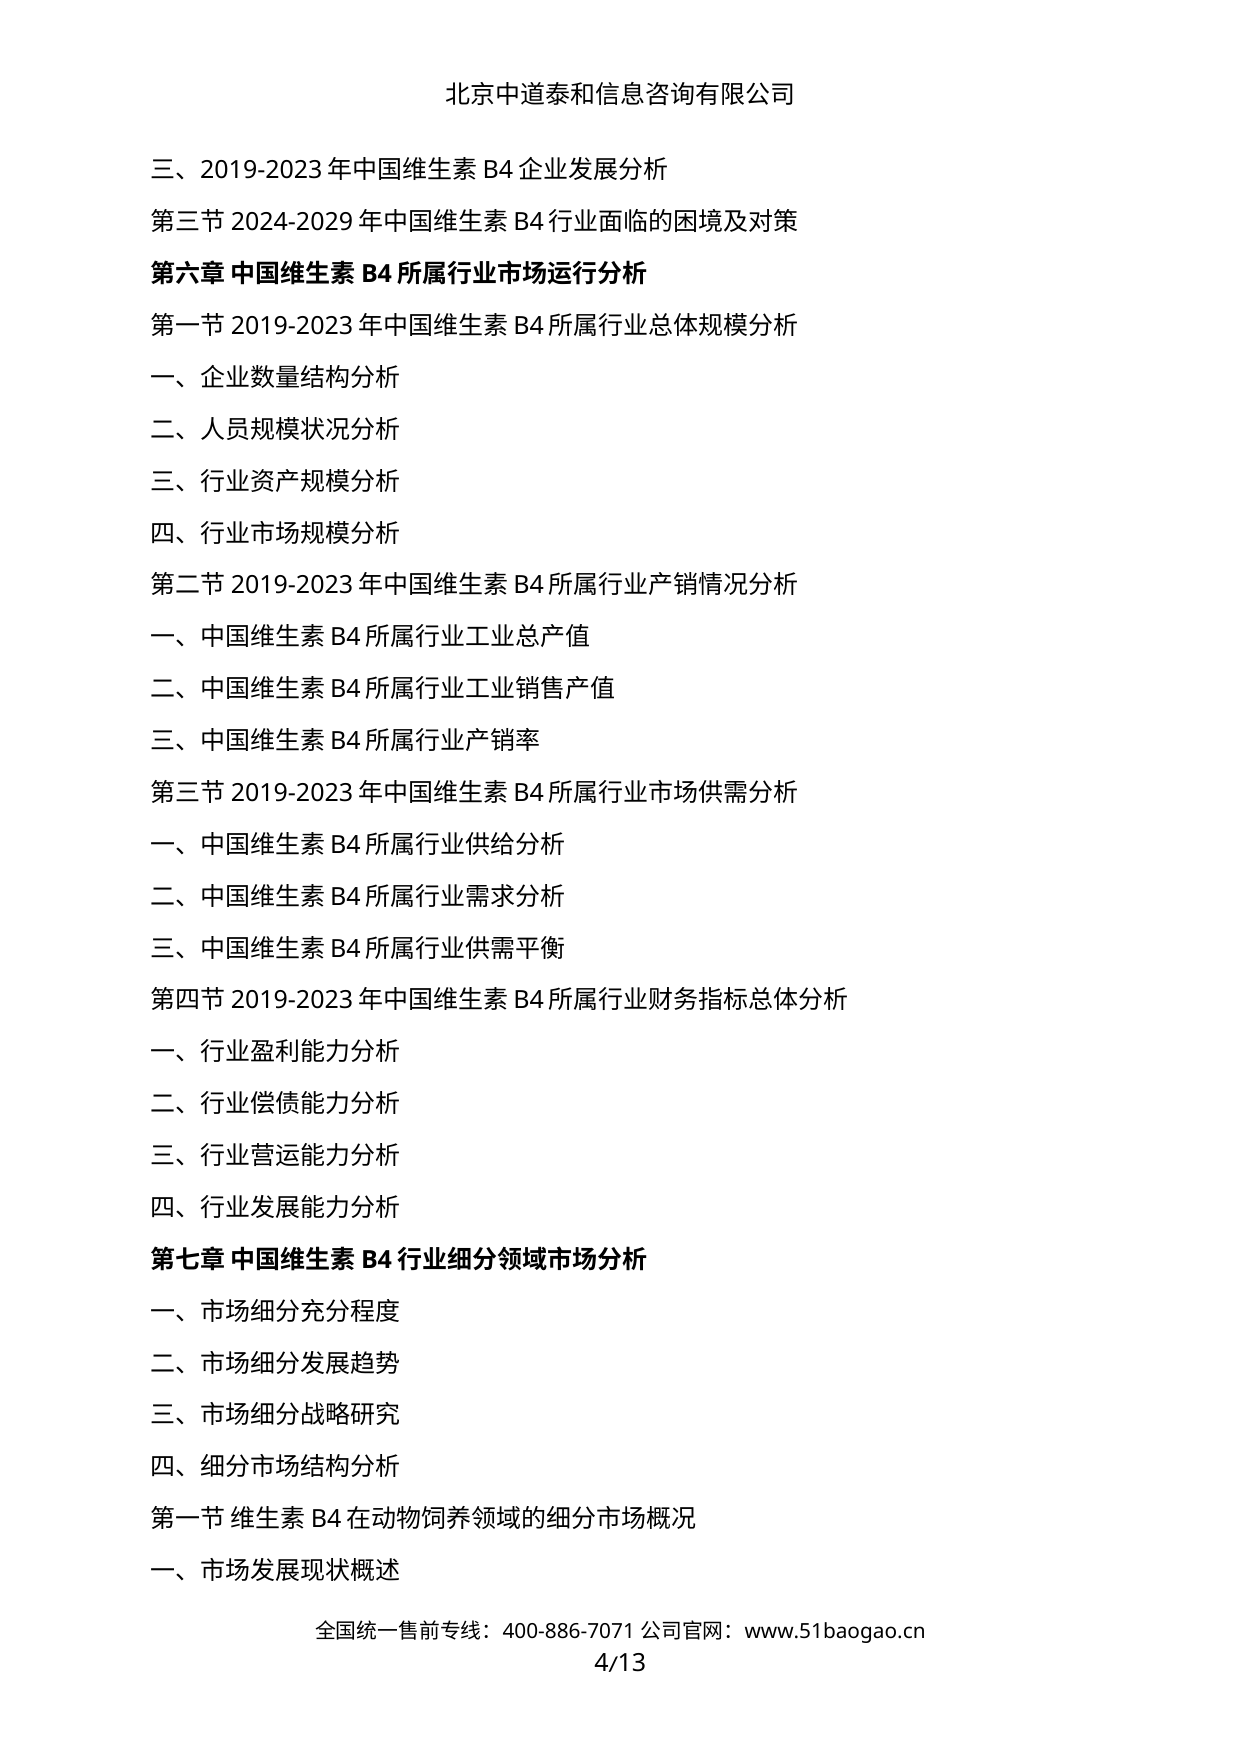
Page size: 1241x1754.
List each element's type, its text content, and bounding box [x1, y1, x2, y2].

text 三、中国维生素B4所属行业供需平衡 [150, 928, 1090, 964]
text 二、行业偿债能力分析 [150, 1084, 1090, 1120]
text 一、中国维生素B4所属行业工业总产值 [150, 617, 1090, 653]
text 三、行业营运能力分析 [150, 1136, 1090, 1172]
text 四、行业发展能力分析 [150, 1187, 1090, 1224]
text 一、行业盈利能力分析 [150, 1032, 1090, 1068]
text 三、行业资产规模分析 [150, 461, 1090, 497]
text 二、人员规模状况分析 [150, 409, 1090, 446]
text 二、中国维生素B4所属行业需求分析 [150, 876, 1090, 912]
text 一、中国维生素B4所属行业供给分析 [150, 824, 1090, 861]
text 二、中国维生素B4所属行业工业销售产值 [150, 669, 1090, 705]
text 第三节 2019-2023年中国维生素B4所属行业市场供需分析 [150, 772, 1090, 809]
text 第一节 2019-2023年中国维生素B4所属行业总体规模分析 [150, 306, 1090, 342]
text 一、市场发展现状概述 [150, 1551, 1090, 1587]
text 四、细分市场结构分析 [150, 1447, 1090, 1483]
text 一、企业数量结构分析 [150, 357, 1090, 394]
text 一、市场细分充分程度 [150, 1291, 1090, 1327]
text 三、中国维生素B4所属行业产销率 [150, 721, 1090, 757]
text 三、市场细分战略研究 [150, 1395, 1090, 1431]
text 第七章 中国维生素B4行业细分领域市场分析 [150, 1239, 1090, 1276]
text 第四节 2019-2023年中国维生素B4所属行业财务指标总体分析 [150, 980, 1090, 1016]
text 第三节 2024-2029年中国维生素B4行业面临的困境及对策 [150, 202, 1090, 238]
text 第六章 中国维生素B4所属行业市场运行分析 [150, 254, 1090, 290]
text 二、市场细分发展趋势 [150, 1343, 1090, 1379]
text 第一节 维生素B4在动物饲养领域的细分市场概况 [150, 1499, 1090, 1535]
text 四、行业市场规模分析 [150, 513, 1090, 549]
text 三、2019-2023年中国维生素B4企业发展分析 [150, 150, 1090, 186]
text 第二节 2019-2023年中国维生素B4所属行业产销情况分析 [150, 565, 1090, 601]
